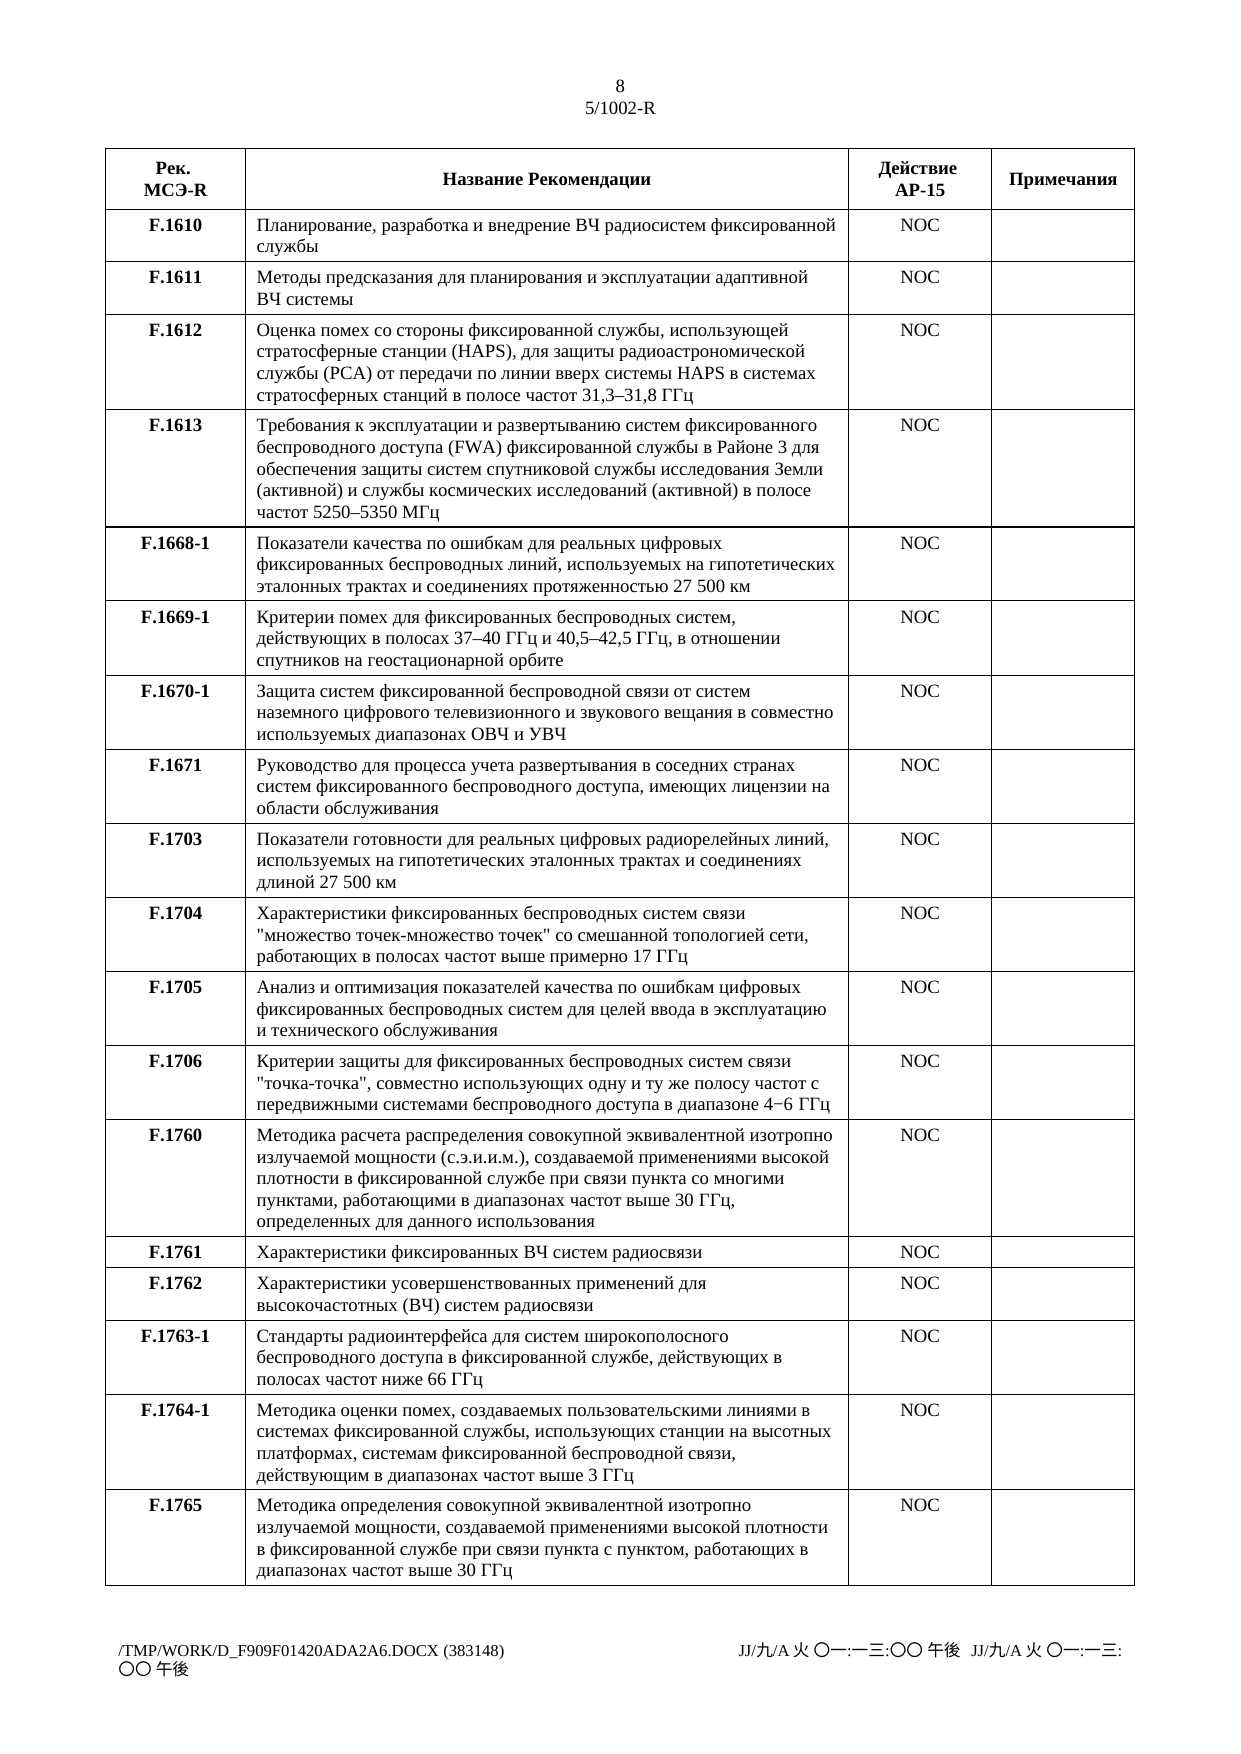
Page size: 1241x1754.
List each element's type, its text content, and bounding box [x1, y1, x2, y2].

table_cell F.1703 [106, 824, 245, 897]
table_cell [992, 528, 1134, 600]
table_cell [992, 1321, 1134, 1393]
table_cell F.1706 [106, 1046, 245, 1119]
table_cell Критерии помех для фиксированных беспроводных систем, действующих в полосах 37–40 ГГц и 40,5–42,5 ГГц, в отношении спутников на геостационарной орбите [246, 601, 848, 674]
table_cell Методы предсказания для планирования и эксплуатации адаптивной ВЧ системы [246, 262, 848, 313]
table_cell Анализ и оптимизация показателей качества по ошибкам цифровых фиксированных беспроводных систем для целей ввода в эксплуатацию и технического обслуживания [246, 972, 848, 1045]
table_cell Методика определения совокупной эквивалентной изотропно излучаемой мощности, создаваемой применениями высокой плотности в фиксированной службе при связи пункта с пунктом, работающих в диапазонах частот выше 30 ГГц [246, 1490, 848, 1585]
table_cell Показатели качества по ошибкам для реальных цифровых фиксированных беспроводных линий, используемых на гипотетических эталонных трактах и соединениях протяженностью 27 500 км [246, 528, 848, 600]
table_cell [992, 676, 1134, 748]
table_cell Характеристики усовершенствованных применений для высокочастотных (ВЧ) систем радиосвязи [246, 1268, 848, 1319]
table_cell Характеристики фиксированных беспроводных систем связи "множество точек-множество точек" со смешанной топологией сети, работающих в полосах частот выше примерно 17 ГГц [246, 898, 848, 971]
table_cell NOC [849, 528, 991, 600]
table_cell F.1705 [106, 972, 245, 1045]
table_cell F.1704 [106, 898, 245, 971]
table_cell Методика расчета распределения совокупной эквивалентной изотропно излучаемой мощности (с.э.и.и.м.), создаваемой применениями высокой плотности в фиксированной службе при связи пункта со многими пунктами, работающими в диапазонах частот выше 30 ГГц, определенных для данного использования [246, 1120, 848, 1236]
table_cell Оценка помех со стороны фиксированной службы, использующей стратосферные станции (HAPS), для защиты радиоастрономической службы (РСА) от передачи по линии вверх системы HAPS в системах стратосферных станций в полосе частот 31,3–31,8 ГГц [246, 315, 848, 409]
table_cell [992, 1490, 1134, 1585]
table_cell NOC [849, 1046, 991, 1119]
table_cell [992, 1395, 1134, 1489]
table_cell F.1613 [106, 410, 245, 526]
table_cell F.1761 [106, 1237, 245, 1267]
table_cell F.1762 [106, 1268, 245, 1319]
table_cell [992, 210, 1134, 261]
table_cell NOC [849, 824, 991, 897]
table_cell NOC [849, 410, 991, 526]
table_cell F.1765 [106, 1490, 245, 1585]
table_cell NOC [849, 315, 991, 409]
table_cell F.1669-1 [106, 601, 245, 674]
table_cell [992, 1268, 1134, 1319]
table_cell F.1670-1 [106, 676, 245, 748]
table_cell [992, 1046, 1134, 1119]
table_cell NOC [849, 750, 991, 823]
table_cell [992, 410, 1134, 526]
table_header Примечания [992, 149, 1134, 208]
table_cell F.1612 [106, 315, 245, 409]
table_cell Руководство для процесса учета развертывания в соседних странах систем фиксированного беспроводного доступа, имеющих лицензии на области обслуживания [246, 750, 848, 823]
table_cell NOC [849, 972, 991, 1045]
table_cell [992, 601, 1134, 674]
table_cell F.1610 [106, 210, 245, 261]
table_cell Требования к эксплуатации и развертыванию систем фиксированного беспроводного доступа (FWA) фиксированной службы в Районе 3 для обеспечения защиты систем спутниковой службы исследования Земли (активной) и службы космических исследований (активной) в полосе частот 5250–5350 МГц [246, 410, 848, 526]
table_cell [992, 898, 1134, 971]
table_cell F.1611 [106, 262, 245, 313]
table_cell [992, 824, 1134, 897]
table_cell Защита систем фиксированной беспроводной связи от систем наземного цифрового телевизионного и звукового вещания в совместно используемых диапазонах ОВЧ и УВЧ [246, 676, 848, 748]
table_cell NOC [849, 262, 991, 313]
table_cell NOC [849, 210, 991, 261]
table_cell Критерии защиты для фиксированных беспроводных систем связи "точка-точка", совместно использующих одну и ту же полосу частот с передвижными системами беспроводного доступа в диапазоне 4−6 ГГц [246, 1046, 848, 1119]
table_header Название Рекомендации [246, 149, 848, 208]
table_header Рек. МСЭ-R [106, 149, 245, 208]
table_cell F.1763-1 [106, 1321, 245, 1393]
table_cell F.1671 [106, 750, 245, 823]
table_cell [992, 750, 1134, 823]
table_cell [992, 972, 1134, 1045]
table_cell [992, 1237, 1134, 1267]
table_header Действие AР-15 [849, 149, 991, 208]
table_cell NOC [849, 601, 991, 674]
table_cell Стандарты радиоинтерфейса для систем широкополосного беспроводного доступа в фиксированной службе, действующих в полосах частот ниже 66 ГГц [246, 1321, 848, 1393]
table_cell F.1764-1 [106, 1395, 245, 1489]
table_cell NOC [849, 1120, 991, 1236]
table_cell NOC [849, 676, 991, 748]
table_cell NOC [849, 1490, 991, 1585]
table_cell [992, 1120, 1134, 1236]
table_cell [992, 315, 1134, 409]
table_cell NOC [849, 1237, 991, 1267]
table_cell NOC [849, 898, 991, 971]
table_cell NOC [849, 1321, 991, 1393]
table_cell F.1668-1 [106, 528, 245, 600]
table_cell [992, 262, 1134, 313]
table_cell Показатели готовности для реальных цифровых радиорелейных линий, используемых на гипотетических эталонных трактах и соединениях длиной 27 500 км [246, 824, 848, 897]
table_cell Методика оценки помех, создаваемых пользовательскими линиями в системах фиксированной службы, использующих станции на высотных платформах, системам фиксированной беспроводной связи, действующим в диапазонах частот выше 3 ГГц [246, 1395, 848, 1489]
table_cell F.1760 [106, 1120, 245, 1236]
table_cell NOC [849, 1395, 991, 1489]
table_cell Характеристики фиксированных ВЧ систем радиосвязи [246, 1237, 848, 1267]
table_cell Планирование, разработка и внедрение ВЧ радиосистем фиксированной службы [246, 210, 848, 261]
table_cell NOC [849, 1268, 991, 1319]
